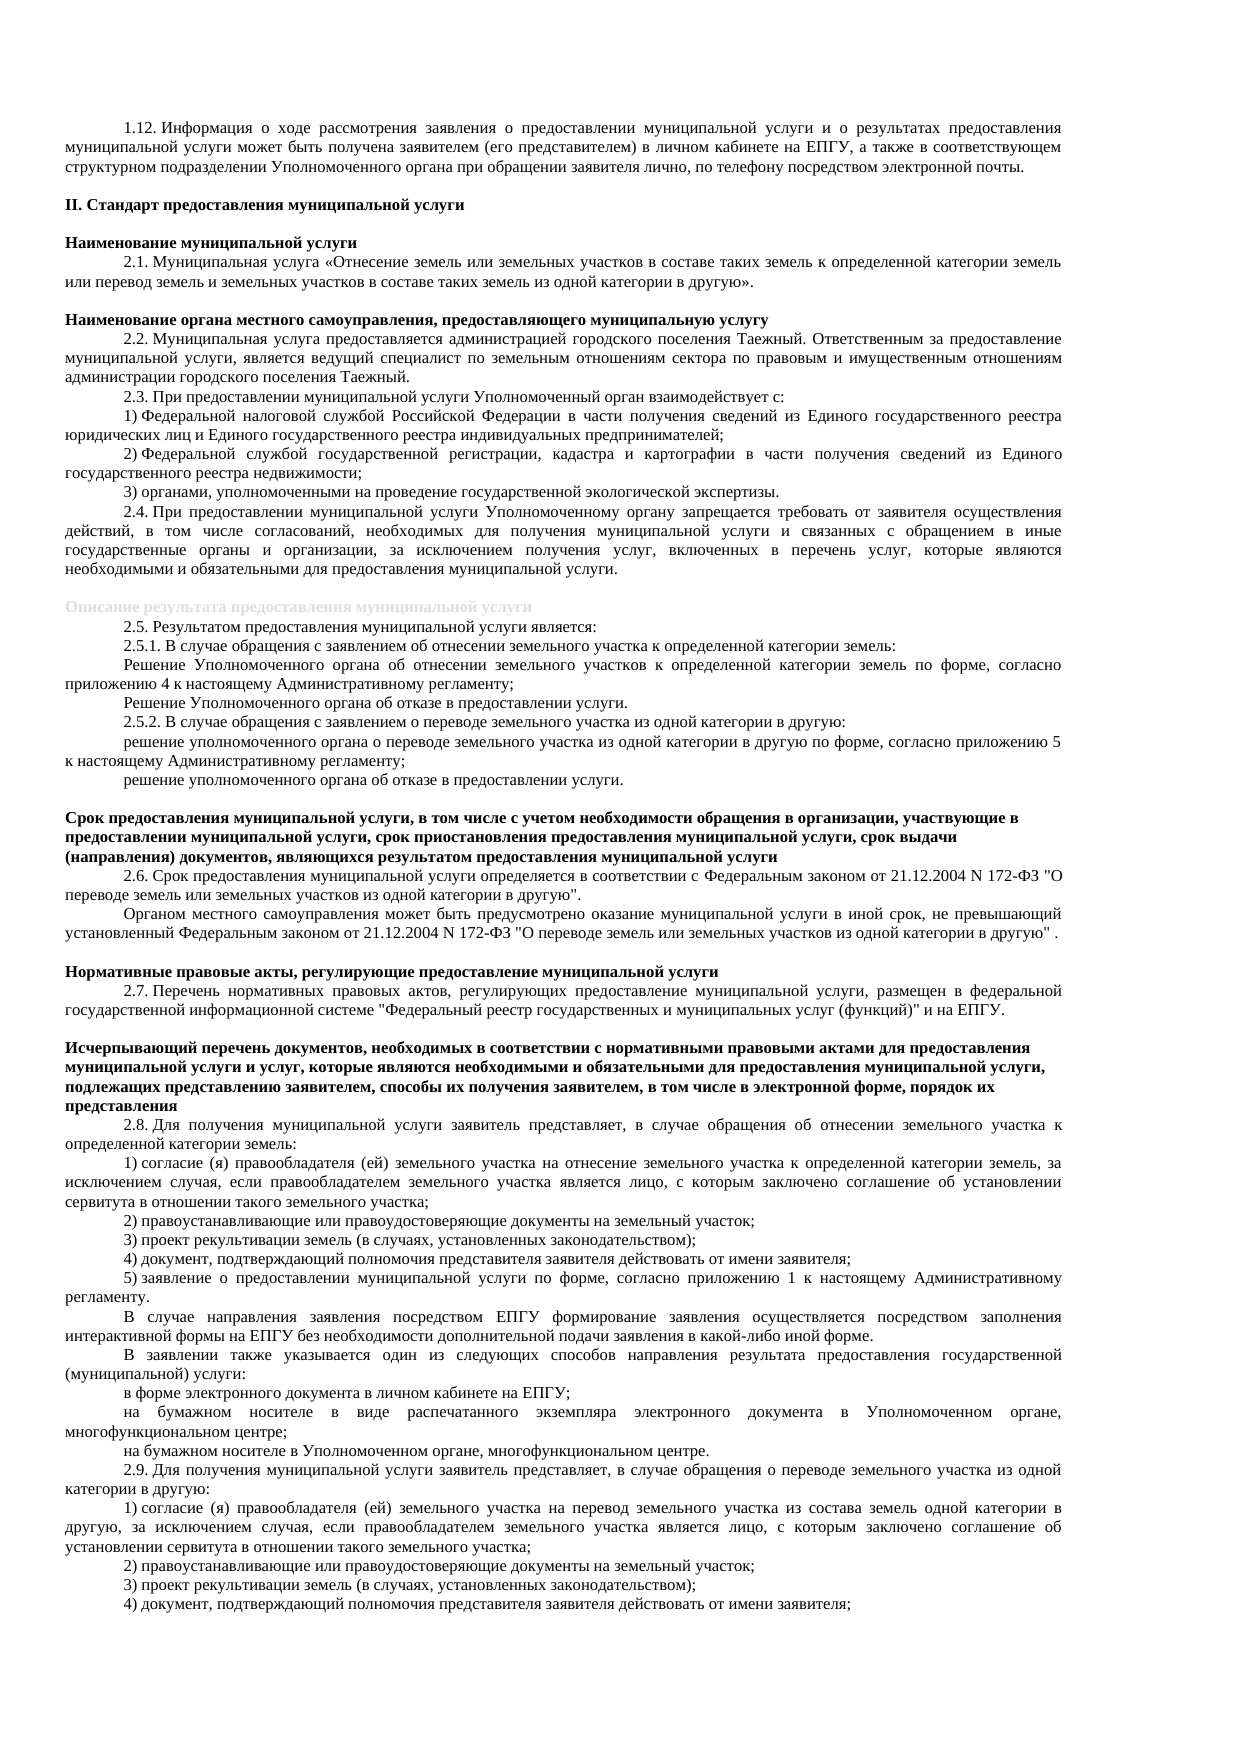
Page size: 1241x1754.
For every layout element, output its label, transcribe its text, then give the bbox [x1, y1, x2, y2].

text 4) документ, подтверждающий полномочия представителя заявителя действовать от имени заявителя; [65, 1249, 1063, 1268]
subtitle II. Стандарт предоставления муниципальной услуги [65, 195, 1063, 214]
text 3) проект рекультивации земель (в случаях, установленных законодательством); [65, 1575, 1063, 1594]
subtitle Срок предоставления муниципальной услуги, в том числе с учетом необходимости обращения в организации, участвующие в предоставлении муниципальной услуги, срок приостановления предоставления муниципальной услуги, срок выдачи (направления) документов, являющихся результатом предоставления муниципальной услуги [65, 808, 1063, 866]
text в форме электронного документа в личном кабинете на ЕПГУ; [65, 1383, 1063, 1402]
text Решение Уполномоченного органа об отнесении земельного участков к определенной категории земель по форме, согласно приложению 4 к настоящему Административному регламенту; [65, 655, 1063, 693]
text 5) заявление о предоставлении муниципальной услуги по форме, согласно приложению 1 к настоящему Административному регламенту. [65, 1268, 1063, 1306]
text 3) органами, уполномоченными на проведение государственной экологической экспертизы. [65, 482, 1063, 501]
text 2.5. Результатом предоставления муниципальной услуги является: [65, 616, 1063, 636]
text 2.6. Срок предоставления муниципальной услуги определяется в соответствии с Федеральным законом от 21.12.2004 N 172-ФЗ "О переводе земель или земельных участков из одной категории в другую". [65, 866, 1063, 904]
text 2) Федеральной службой государственной регистрации, кадастра и картографии в части получения сведений из Единого государственного реестра недвижимости; [65, 444, 1063, 482]
text 2) правоустанавливающие или правоудостоверяющие документы на земельный участок; [65, 1211, 1063, 1230]
text 2.3. При предоставлении муниципальной услуги Уполномоченный орган взаимодействует с: [65, 386, 1063, 406]
text 2.8. Для получения муниципальной услуги заявитель представляет, в случае обращения об отнесении земельного участка к определенной категории земель: [65, 1115, 1063, 1153]
text 2.7. Перечень нормативных правовых актов, регулирующих предоставление муниципальной услуги, размещен в федеральной государственной информационной системе "Федеральный реестр государственных и муниципальных услуг (функций)" и на ЕПГУ. [65, 981, 1063, 1019]
text 2.1. Муниципальная услуга «Отнесение земель или земельных участков в составе таких земель к определенной категории земель или перевод земель и земельных участков в составе таких земель из одной категории в другую». [65, 252, 1063, 291]
text 1) согласие (я) правообладателя (ей) земельного участка на отнесение земельного участка к определенной категории земель, за исключением случая, если правообладателем земельного участка является лицо, с которым заключено соглашение об установлении сервитута в отношении такого земельного участка; [65, 1153, 1063, 1211]
text 3) проект рекультивации земель (в случаях, установленных законодательством); [65, 1230, 1063, 1249]
text 2.9. Для получения муниципальной услуги заявитель представляет, в случае обращения о переводе земельного участка из одной категории в другую: [65, 1460, 1063, 1498]
text Органом местного самоуправления может быть предусмотрено оказание муниципальной услуги в иной срок, не превышающий установленный Федеральным законом от 21.12.2004 N 172-ФЗ "О переводе земель или земельных участков из одной категории в другую" . [65, 904, 1063, 942]
subtitle Описание результата предоставления муниципальной услуги [65, 597, 1063, 616]
subtitle Наименование органа местного самоуправления, предоставляющего муниципальную услугу [65, 310, 1063, 329]
text В заявлении также указывается один из следующих способов направления результата предоставления государственной (муниципальной) услуги: [65, 1345, 1063, 1383]
text 1) Федеральной налоговой службой Российской Федерации в части получения сведений из Единого государственного реестра юридических лиц и Единого государственного реестра индивидуальных предпринимателей; [65, 406, 1063, 444]
text решение уполномоченного органа о переводе земельного участка из одной категории в другую по форме, согласно приложению 5 к настоящему Административному регламенту; [65, 731, 1063, 770]
subtitle Нормативные правовые акты, регулирующие предоставление муниципальной услуги [65, 961, 1063, 981]
text решение уполномоченного органа об отказе в предоставлении услуги. [65, 770, 1063, 789]
text 2.5.2. В случае обращения с заявлением о переводе земельного участка из одной категории в другую: [65, 712, 1063, 731]
subtitle Наименование муниципальной услуги [65, 233, 1063, 252]
text 1) согласие (я) правообладателя (ей) земельного участка на перевод земельного участка из состава земель одной категории в другую, за исключением случая, если правообладателем земельного участка является лицо, с которым заключено соглашение об установлении сервитута в отношении такого земельного участка; [65, 1498, 1063, 1556]
text 4) документ, подтверждающий полномочия представителя заявителя действовать от имени заявителя; [65, 1594, 1063, 1613]
text 1.12. Информация о ходе рассмотрения заявления о предоставлении муниципальной услуги и о результатах предоставления муниципальной услуги может быть получена заявителем (его представителем) в личном кабинете на ЕПГУ, а также в соответствующем структурном подразделении Уполномоченного органа при обращении заявителя лично, по телефону посредством электронной почты. [65, 118, 1063, 176]
subtitle Исчерпывающий перечень документов, необходимых в соответствии с нормативными правовыми актами для предоставления муниципальной услуги и услуг, которые являются необходимыми и обязательными для предоставления муниципальной услуги, подлежащих представлению заявителем, способы их получения заявителем, в том числе в электронной форме, порядок их представления [65, 1038, 1063, 1115]
text 2.4. При предоставлении муниципальной услуги Уполномоченному органу запрещается требовать от заявителя осуществления действий, в том числе согласований, необходимых для получения муниципальной услуги и связанных с обращением в иные государственные органы и организации, за исключением получения услуг, включенных в перечень услуг, которые являются необходимыми и обязательными для предоставления муниципальной услуги. [65, 501, 1063, 578]
text 2) правоустанавливающие или правоудостоверяющие документы на земельный участок; [65, 1556, 1063, 1575]
text 2.2. Муниципальная услуга предоставляется администрацией городского поселения Таежный. Ответственным за предоставление муниципальной услуги, является ведущий специалист по земельным отношениям сектора по правовым и имущественным отношениям администрации городского поселения Таежный. [65, 329, 1063, 386]
text Решение Уполномоченного органа об отказе в предоставлении услуги. [65, 693, 1063, 712]
text на бумажном носителе в Уполномоченном органе, многофункциональном центре. [65, 1441, 1063, 1460]
text на бумажном носителе в виде распечатанного экземпляра электронного документа в Уполномоченном органе, многофункциональном центре; [65, 1402, 1063, 1441]
text 2.5.1. В случае обращения с заявлением об отнесении земельного участка к определенной категории земель: [65, 636, 1063, 655]
